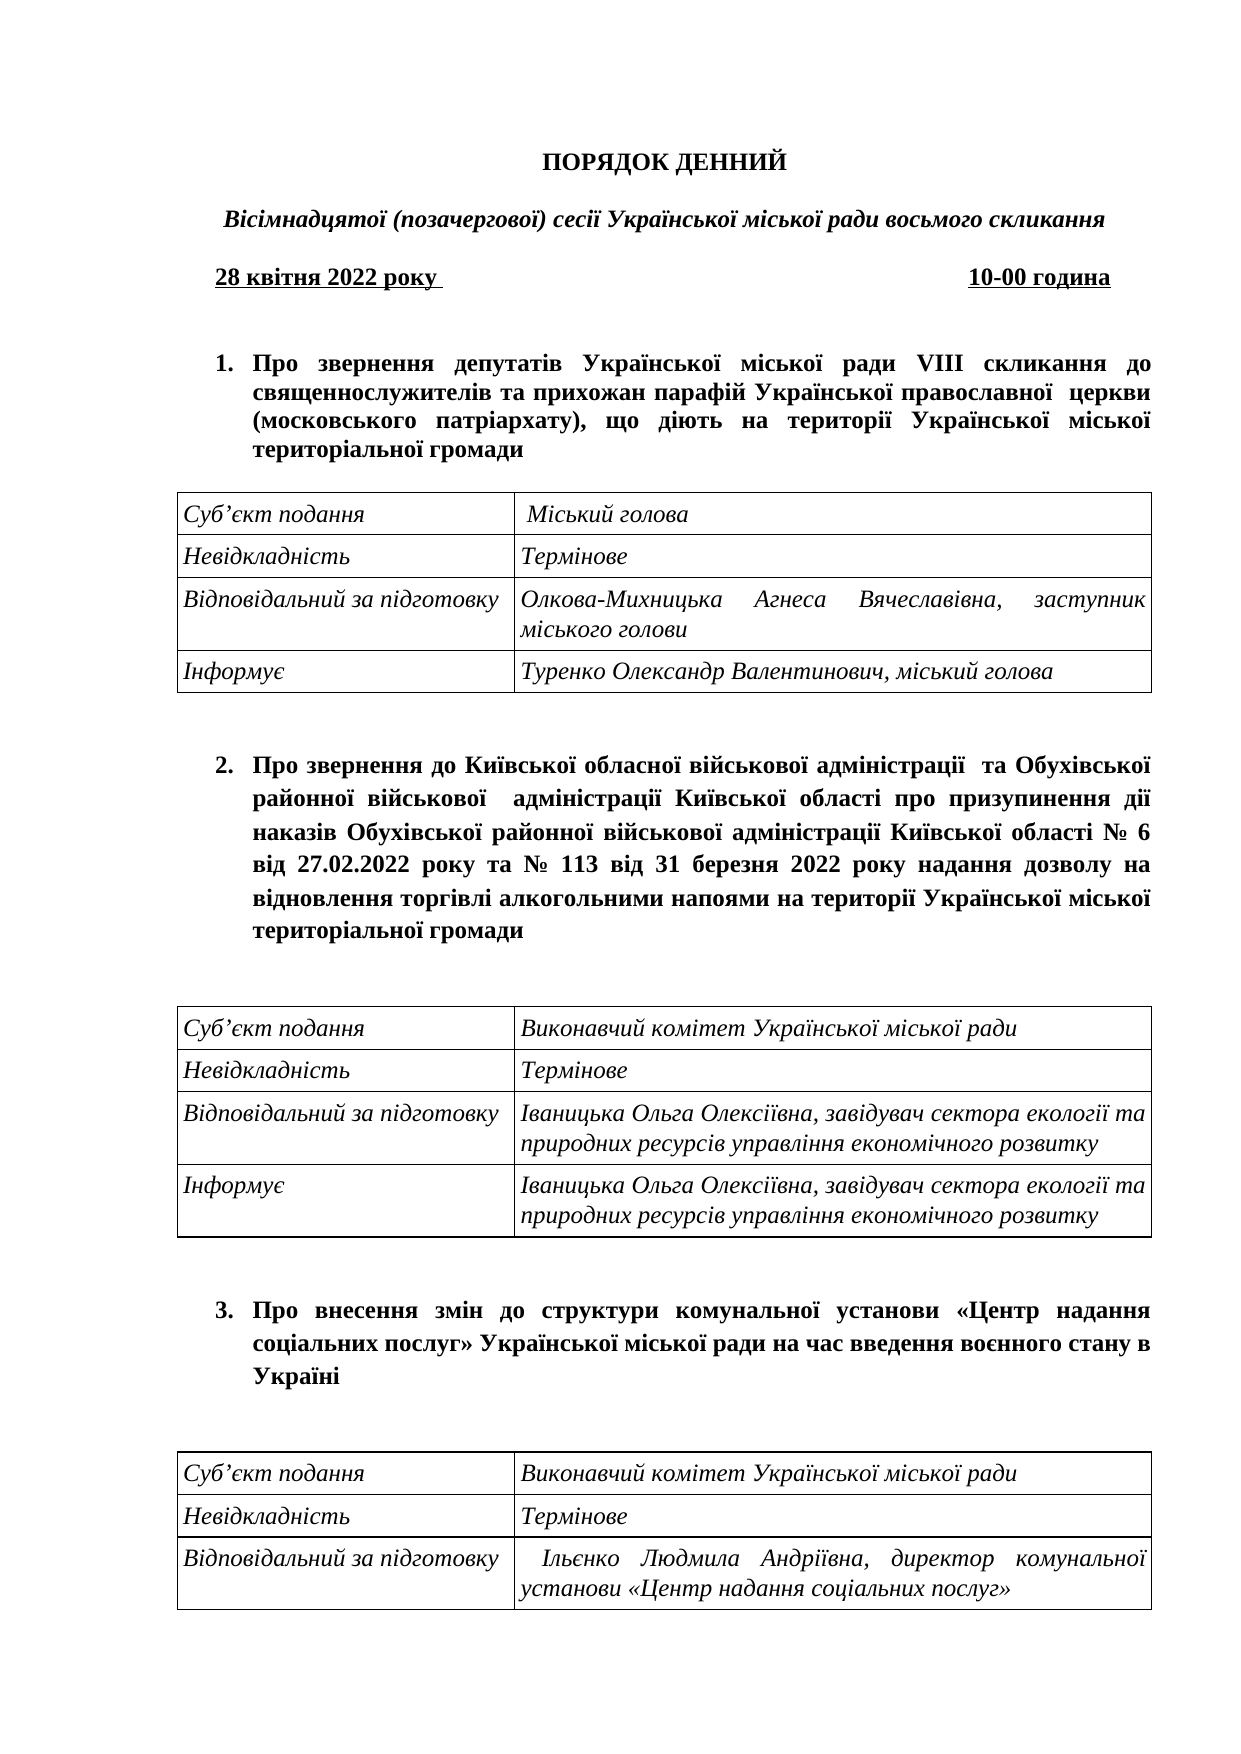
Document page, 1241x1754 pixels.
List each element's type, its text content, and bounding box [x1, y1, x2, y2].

table_header Виконавчий комітет Української міської ради [515, 1007, 1151, 1049]
text Вісімнадцятої (позачергової) сесії Української міської ради восьмого скликання [177, 204, 1152, 233]
list Про внесення змін до структури комунальної установи «Центр надання соціальних послуг» Української міської ради на час введення воєнного стану в Україні [215, 1295, 1152, 1390]
table_header Виконавчий комітет Української міської ради [515, 1453, 1151, 1494]
table_cell Туренко Олександр Валентинович, міський голова [515, 651, 1151, 692]
text 28 квітня 2022 року 10-00 година [215, 262, 1152, 291]
list Про звернення до Київської обласної військової адміністрації та Обухівської районної військової адміністрації Київської області про призупинення дії наказів Обухівської районної військової адміністрації Київської області № 6 від 27.02.2022 року та № 113 від 31 березня 2022 року надання дозволу на відновлення торгівлі алкогольними напоями на території Української міської територіальної громади [215, 751, 1152, 944]
table_cell Відповідальний за підготовку [178, 578, 514, 649]
table_cell Невідкладність [178, 535, 514, 577]
table_header Міський голова [515, 493, 1151, 534]
table_cell Іваницька Ольга Олексіївна, завідувач сектора екології та природних ресурсів управління економічного розвитку [515, 1092, 1151, 1164]
table_cell Термінове [515, 1050, 1151, 1091]
table_cell Інформує [178, 1165, 514, 1236]
table_cell Олкова-Михницька Агнеса Вячеславівна, заступник міського голови [515, 578, 1151, 649]
table_header Суб’єкт подання [178, 493, 514, 534]
table_cell Термінове [515, 535, 1151, 577]
table_header Суб’єкт подання [178, 1453, 514, 1494]
table_cell Іваницька Ольга Олексіївна, завідувач сектора екології та природних ресурсів управління економічного розвитку [515, 1165, 1151, 1236]
table_cell Невідкладність [178, 1050, 514, 1091]
table_cell Невідкладність [178, 1495, 514, 1536]
table_cell Термінове [515, 1495, 1151, 1536]
table_cell Відповідальний за підготовку [178, 1092, 514, 1164]
text ПОРЯДОК ДЕННИЙ [177, 147, 1152, 176]
table_header Суб’єкт подання [178, 1007, 514, 1049]
table_cell Інформує [178, 651, 514, 692]
list Про звернення депутатів Української міської ради VIII скликання до священнослужителів та прихожан парафій Української православної церкви (московського патріархату), що діють на території Української міської територіальної громади [215, 348, 1152, 463]
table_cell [515, 1538, 1151, 1609]
table_cell Відповідальний за підготовку [178, 1538, 514, 1609]
